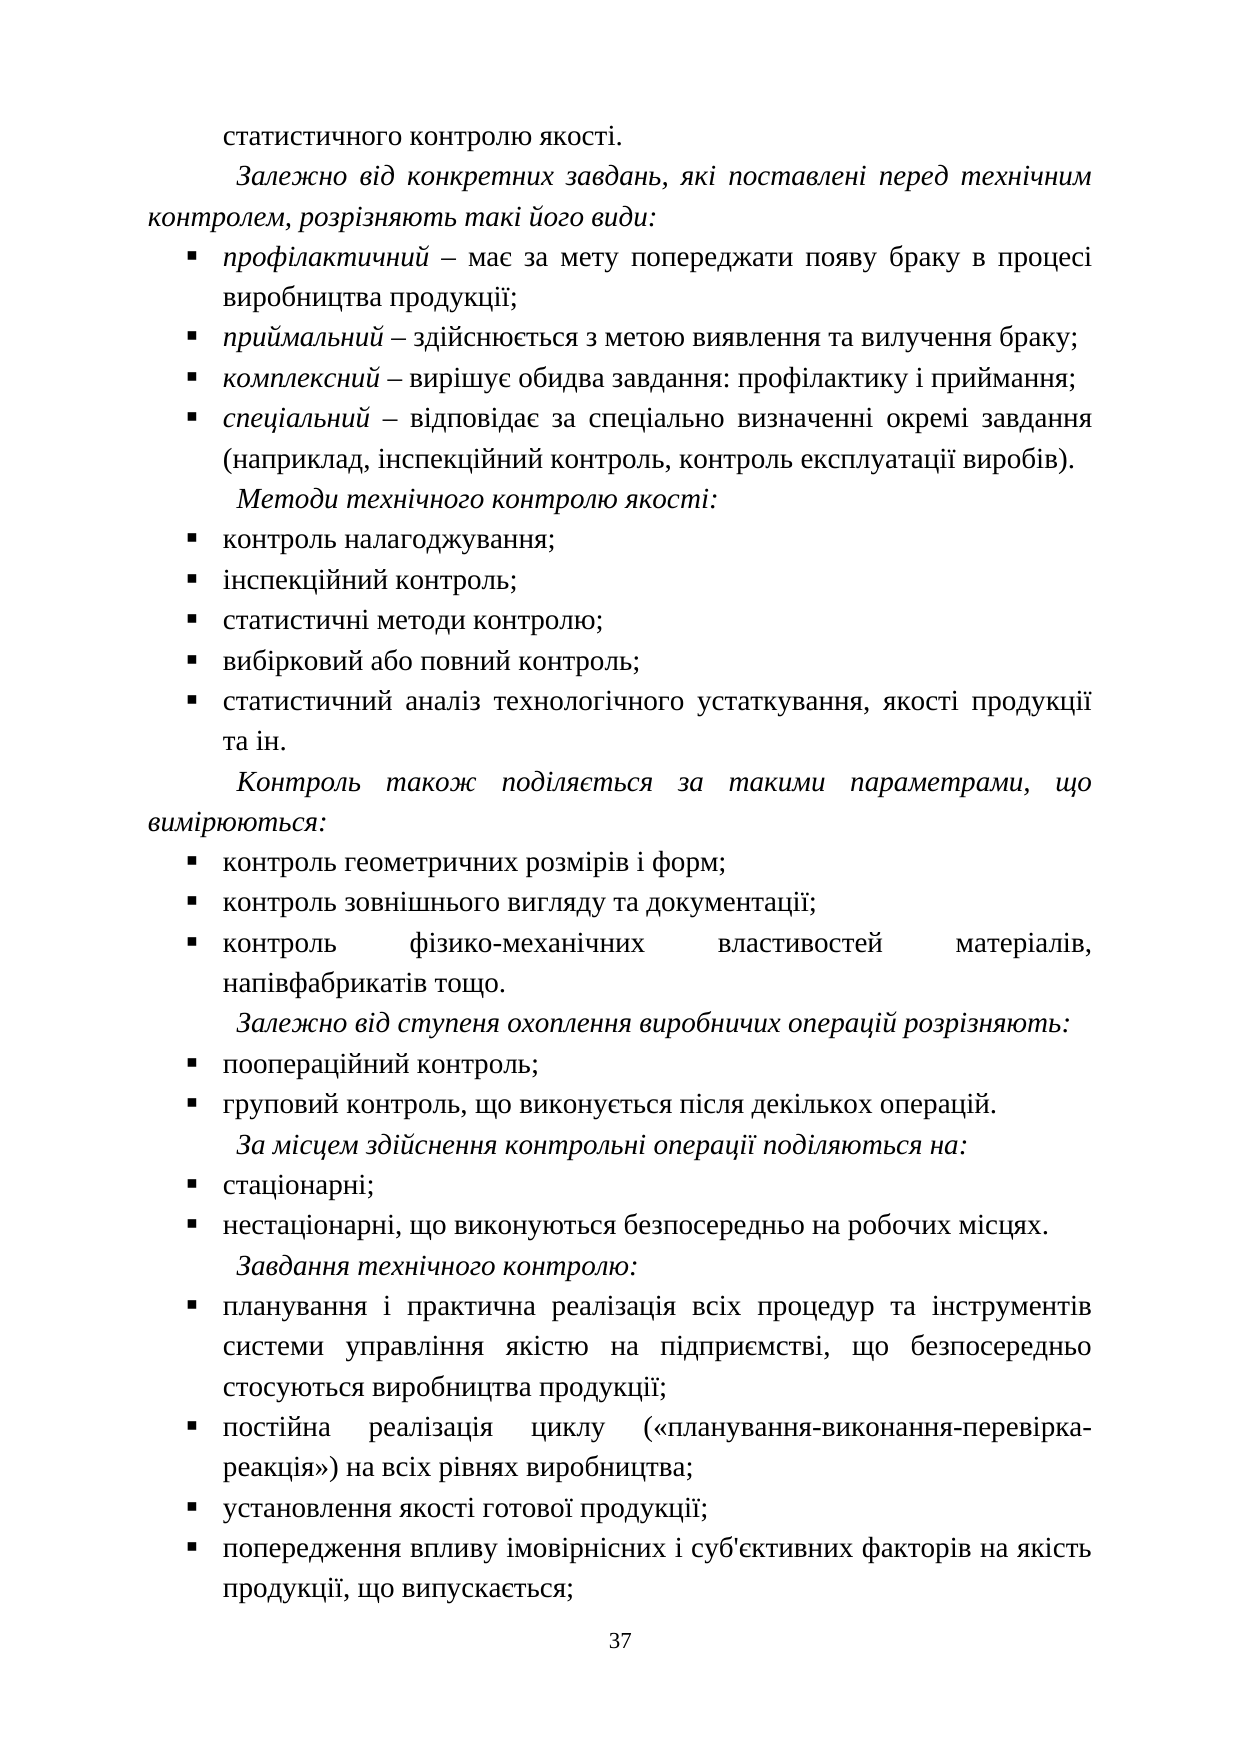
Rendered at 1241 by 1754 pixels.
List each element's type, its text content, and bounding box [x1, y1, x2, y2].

list контроль зовнішнього вигляду та документації; [185, 884, 1093, 918]
text Залежно від ступеня охоплення виробничих операцій розрізняють: [148, 1006, 1093, 1039]
list вибірковий або повний контроль; [185, 643, 1093, 676]
list стаціонарні; [185, 1167, 1093, 1201]
list статистичні методи контролю; [185, 602, 1093, 636]
list спеціальний – відповідає за спеціально визначенні окремі завдання (наприклад, інспекційний контроль, контроль експлуатації виробів). [185, 400, 1093, 474]
list контроль фізико-механічних властивостей матеріалів, напівфабрикатів тощо. [185, 925, 1093, 999]
text Контроль також поділяється за такими параметрами, що вимірюються: [148, 764, 1093, 837]
text Методи технічного контролю якості: [148, 481, 1093, 514]
list поопераційний контроль; [185, 1046, 1093, 1079]
list попередження впливу імовірнісних і суб'єктивних факторів на якість продукції, що випускається; [185, 1530, 1093, 1604]
list груповий контроль, що виконується після декількох операцій. [185, 1086, 1093, 1120]
list контроль налагоджування; [185, 521, 1093, 555]
list нестаціонарні, що виконуються безпосередньо на робочих місцях. [185, 1207, 1093, 1241]
list планування і практична реалізація всіх процедур та інструментів системи управління якістю на підприємстві, що безпосередньо стосуються виробництва продукції; [185, 1288, 1093, 1402]
list профілактичний – має за мету попереджати появу браку в процесі виробництва продукції; [185, 239, 1093, 313]
text Залежно від конкретних завдань, які поставлені перед технічним контролем, розрізняють такі його види: [148, 158, 1093, 232]
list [185, 118, 1093, 152]
list приймальний – здійснюється з метою виявлення та вилучення браку; [185, 319, 1093, 353]
text За місцем здійснення контрольні операції поділяються на: [148, 1127, 1093, 1160]
text Завдання технічного контролю: [148, 1248, 1093, 1281]
list установлення якості готової продукції; [185, 1490, 1093, 1523]
list комплексний – вирішує обидва завдання: профілактику і приймання; [185, 360, 1093, 394]
list постійна реалізація циклу («планування-виконання-перевірка-реакція») на всіх рівнях виробництва; [185, 1409, 1093, 1483]
list контроль геометричних розмірів і форм; [185, 844, 1093, 878]
list інспекційний контроль; [185, 562, 1093, 595]
list статистичний аналіз технологічного устаткування, якості продукції та ін. [185, 683, 1093, 757]
